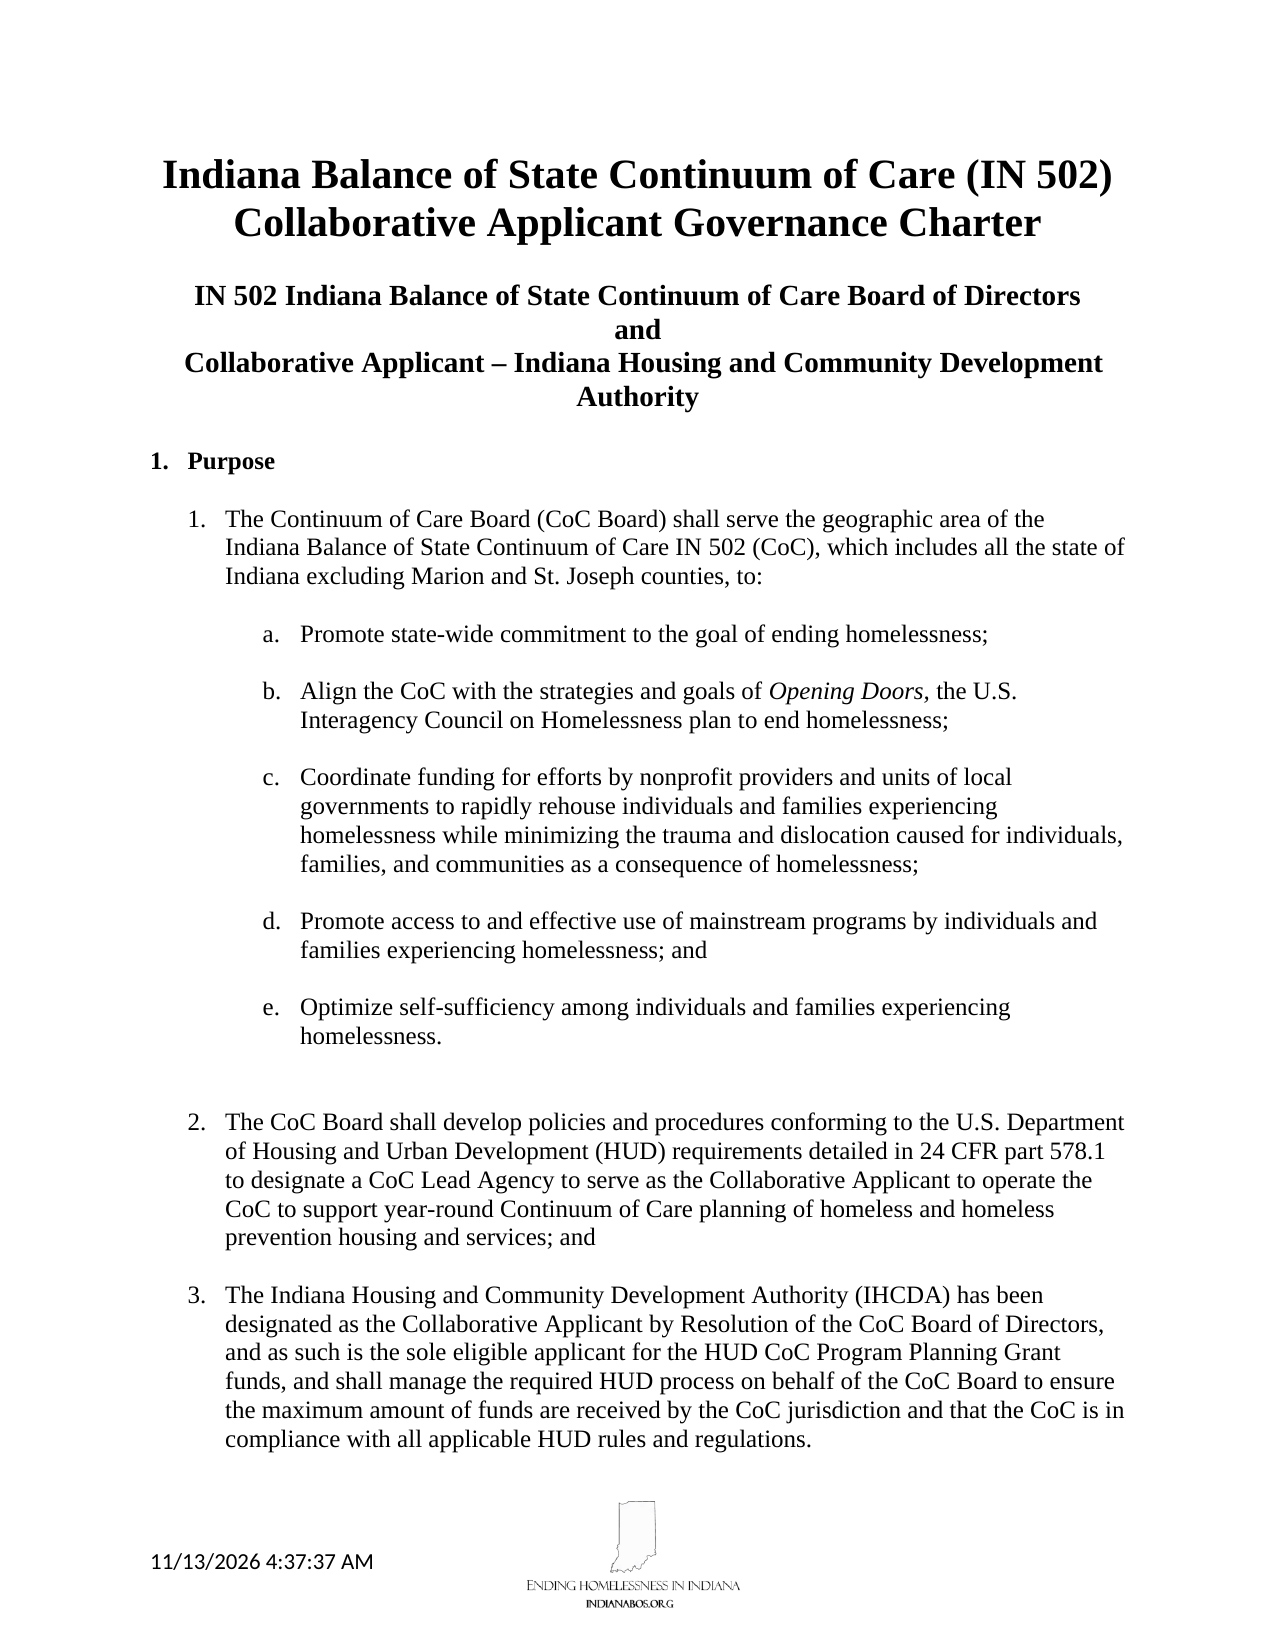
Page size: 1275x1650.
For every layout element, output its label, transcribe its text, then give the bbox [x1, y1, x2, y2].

list Promote state-wide commitment to the goal of ending homelessness; [262, 619, 1125, 647]
list The CoC Board shall develop policies and procedures conforming to the U.S. Department of Housing and Urban Development (HUD) requirements detailed in 24 CFR part 578.1 to designate a CoC Lead Agency to serve as the Collaborative Applicant to operate the CoC to support year-round Continuum of Care planning of homeless and homeless prevention housing and services; and [187, 1107, 1125, 1251]
list The Indiana Housing and Community Development Authority (IHCDA) has been designated as the Collaborative Applicant by Resolution of the CoC Board of Directors, and as such is the sole eligible applicant for the HUD CoC Program Planning Grant funds, and shall manage the required HUD process on behalf of the CoC Board to ensure the maximum amount of funds are received by the CoC jurisdiction and that the CoC is in compliance with all applicable HUD rules and regulations. [187, 1280, 1125, 1452]
list Purpose [150, 446, 1125, 475]
text Collaborative Applicant Governance Charter [150, 197, 1125, 245]
list Coordinate funding for efforts by nonprofit providers and units of local governments to rapidly rehouse individuals and families experiencing homelessness while minimizing the trauma and dislocation caused for individuals, families, and communities as a consequence of homelessness; [262, 762, 1125, 877]
text IN 502 Indiana Balance of State Continuum of Care Board of Directors [150, 278, 1125, 312]
text Collaborative Applicant – Indiana Housing and Community Development Authority [150, 346, 1125, 413]
text Indiana Balance of State Continuum of Care IN 502 (CoC), which includes all the state of Indiana excluding Marion and St. Joseph counties, to: [225, 532, 1125, 590]
list Promote access to and effective use of mainstream programs by individuals and families experiencing homelessness; and [262, 906, 1125, 964]
text and [150, 312, 1125, 346]
list Align the CoC with the strategies and goals of Opening Doors, the U.S. Interagency Council on Homelessness plan to end homelessness; [262, 676, 1125, 734]
text Indiana Balance of State Continuum of Care (IN 502) [150, 149, 1125, 197]
picture [509, 1501, 757, 1614]
list The Continuum of Care Board (CoC Board) shall serve the geographic area of the [187, 504, 1125, 532]
list Optimize self-sufficiency among individuals and families experiencing homelessness. [262, 992, 1125, 1050]
